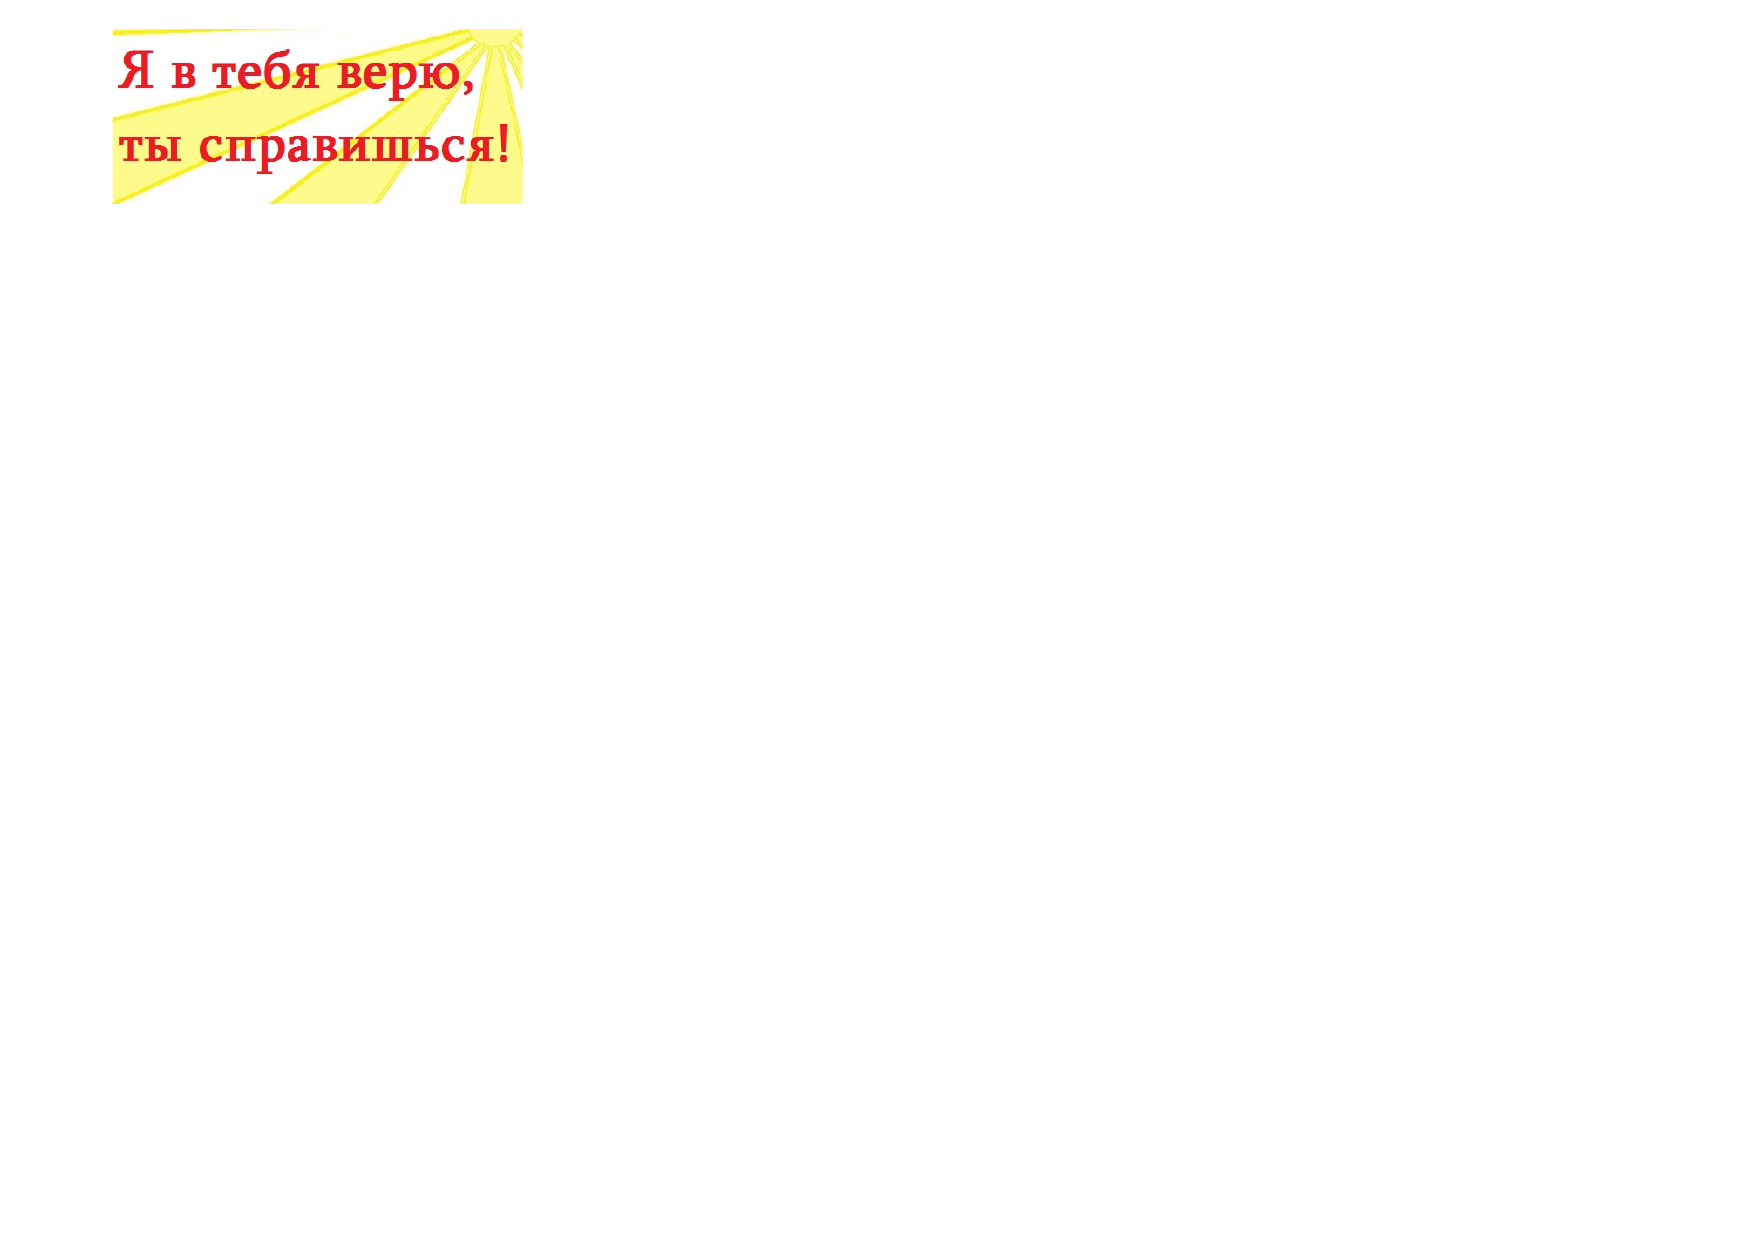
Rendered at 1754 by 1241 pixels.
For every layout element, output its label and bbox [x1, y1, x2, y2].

picture [112, 29, 523, 204]
